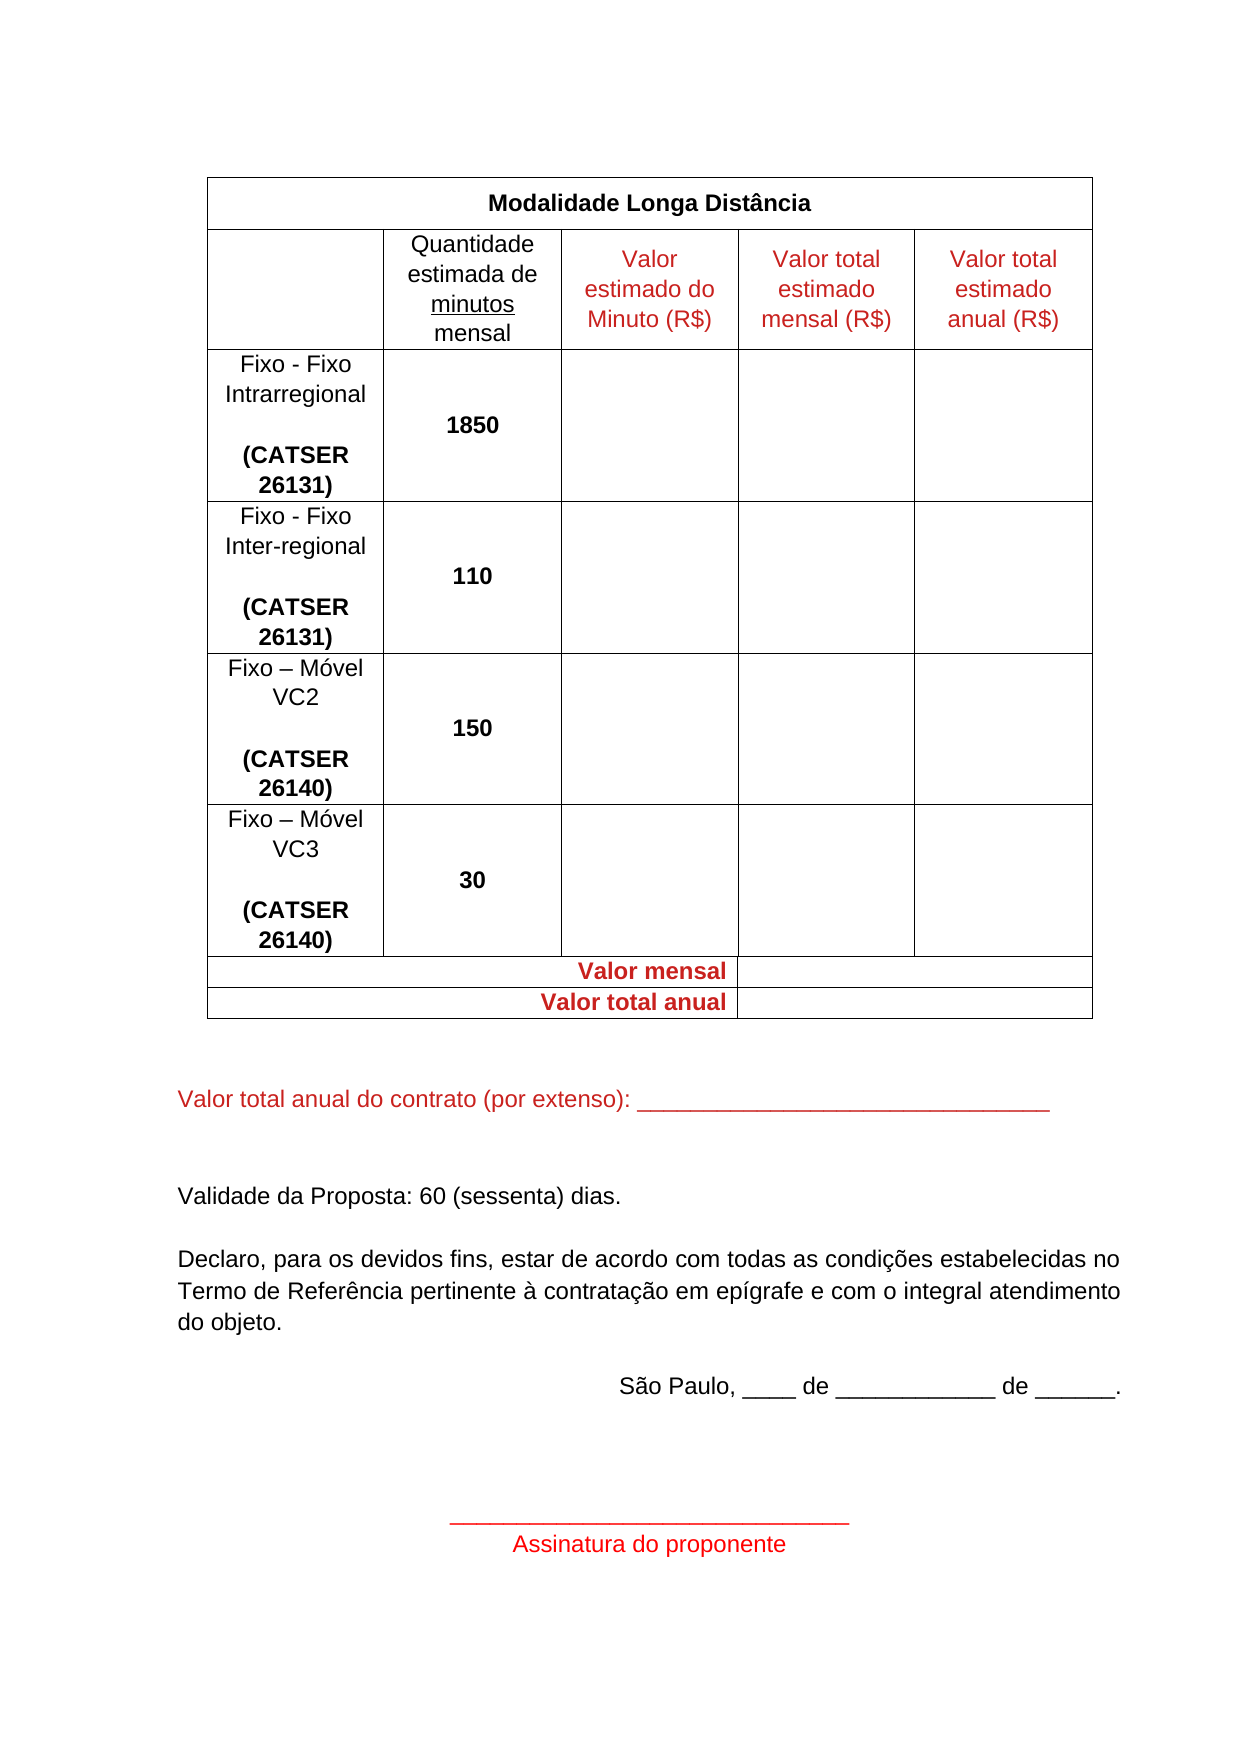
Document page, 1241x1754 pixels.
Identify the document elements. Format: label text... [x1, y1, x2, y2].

table_cell 150 [384, 654, 561, 804]
table_cell Valor mensal [208, 957, 737, 987]
table_cell [739, 805, 914, 956]
table_cell Fixo - Fixo Intrarregional (CATSER 26131) [208, 350, 383, 501]
table_cell [738, 957, 1092, 987]
table_cell Fixo – Móvel VC2 (CATSER 26140) [208, 654, 383, 804]
table_cell [739, 502, 914, 652]
table_cell [738, 988, 1092, 1017]
table_cell [562, 654, 738, 804]
table_cell Valor total estimado anual (R$) [915, 230, 1092, 349]
table_cell Valor estimado do Minuto (R$) [562, 230, 738, 349]
table_cell Fixo – Móvel VC3 (CATSER 26140) [208, 805, 383, 956]
table_cell 30 [384, 805, 561, 956]
table_cell Valor total anual [208, 988, 737, 1017]
table_cell 1850 [384, 350, 561, 501]
table_cell Quantidade estimada de minutos mensal [384, 230, 561, 349]
table_cell [915, 654, 1092, 804]
table_cell [915, 350, 1092, 501]
table_cell Fixo - Fixo Inter-regional (CATSER 26131) [208, 502, 383, 652]
table_cell [208, 230, 383, 349]
table_cell [562, 502, 738, 652]
text São Paulo, ____ de ____________ de ______. [177, 1372, 1122, 1399]
table_cell [562, 350, 738, 501]
table_cell [915, 502, 1092, 652]
text Validade da Proposta: 60 (sessenta) dias. [177, 1182, 1122, 1209]
text ______________________________ [177, 1498, 1122, 1526]
text Valor total anual do contrato (por extenso): _______________________________ [177, 1084, 1122, 1112]
text Assinatura do proponente [177, 1530, 1122, 1557]
table_header Modalidade Longa Distância [208, 178, 1092, 229]
table_cell [562, 805, 738, 956]
table_cell Valor total estimado mensal (R$) [739, 230, 914, 349]
table_cell [739, 654, 914, 804]
table_cell 110 [384, 502, 561, 652]
table_cell [915, 805, 1092, 956]
table_cell [739, 350, 914, 501]
text Declaro, para os devidos fins, estar de acordo com todas as condições estabelecidas no Termo de Referência pertinente à contratação em epígrafe e com o integral atendimento do objeto. [177, 1245, 1122, 1336]
